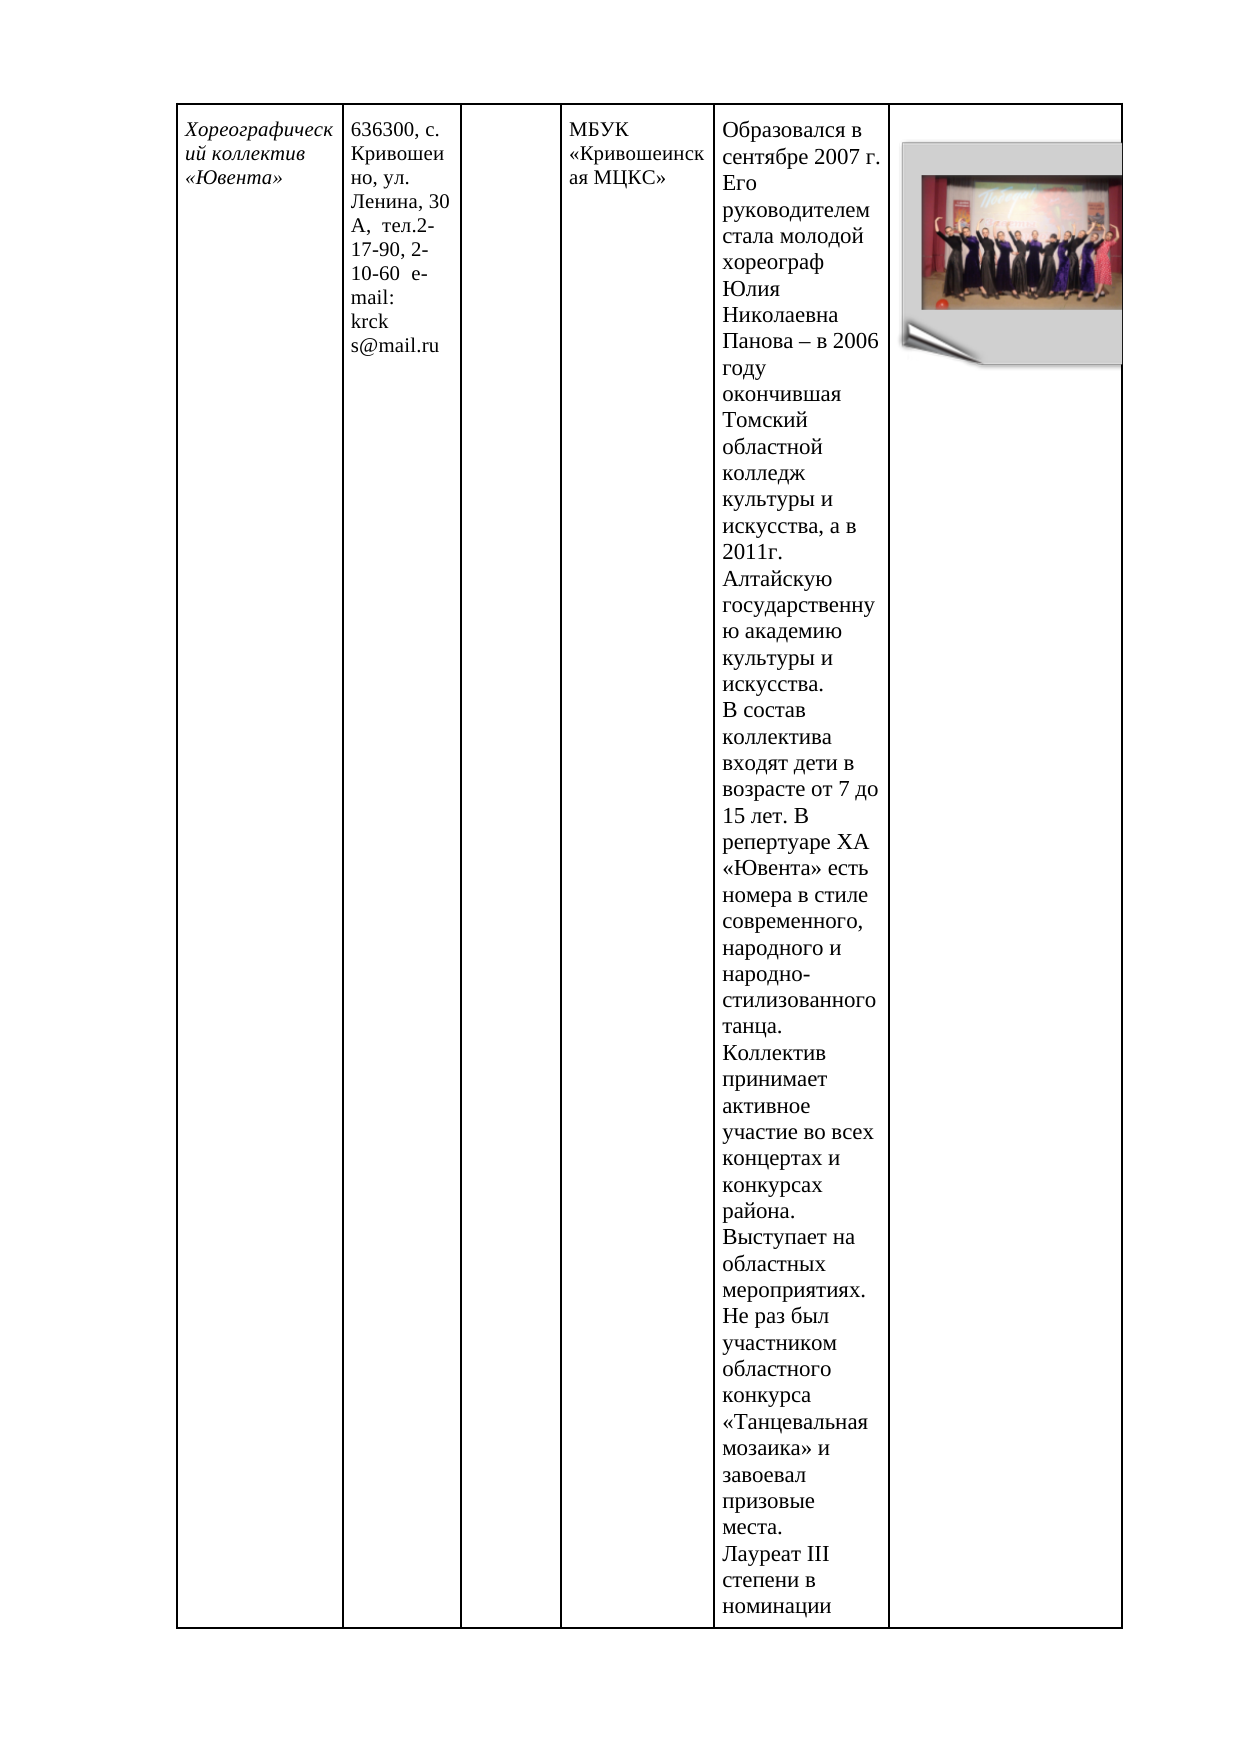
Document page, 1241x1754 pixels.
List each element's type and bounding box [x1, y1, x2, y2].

table_cell [344, 105, 460, 1627]
table_cell [715, 105, 888, 1627]
table_cell [462, 105, 560, 1627]
table_cell [562, 105, 713, 1627]
table_cell [890, 105, 1121, 1627]
table_cell [178, 105, 342, 1627]
picture [896, 116, 1123, 371]
